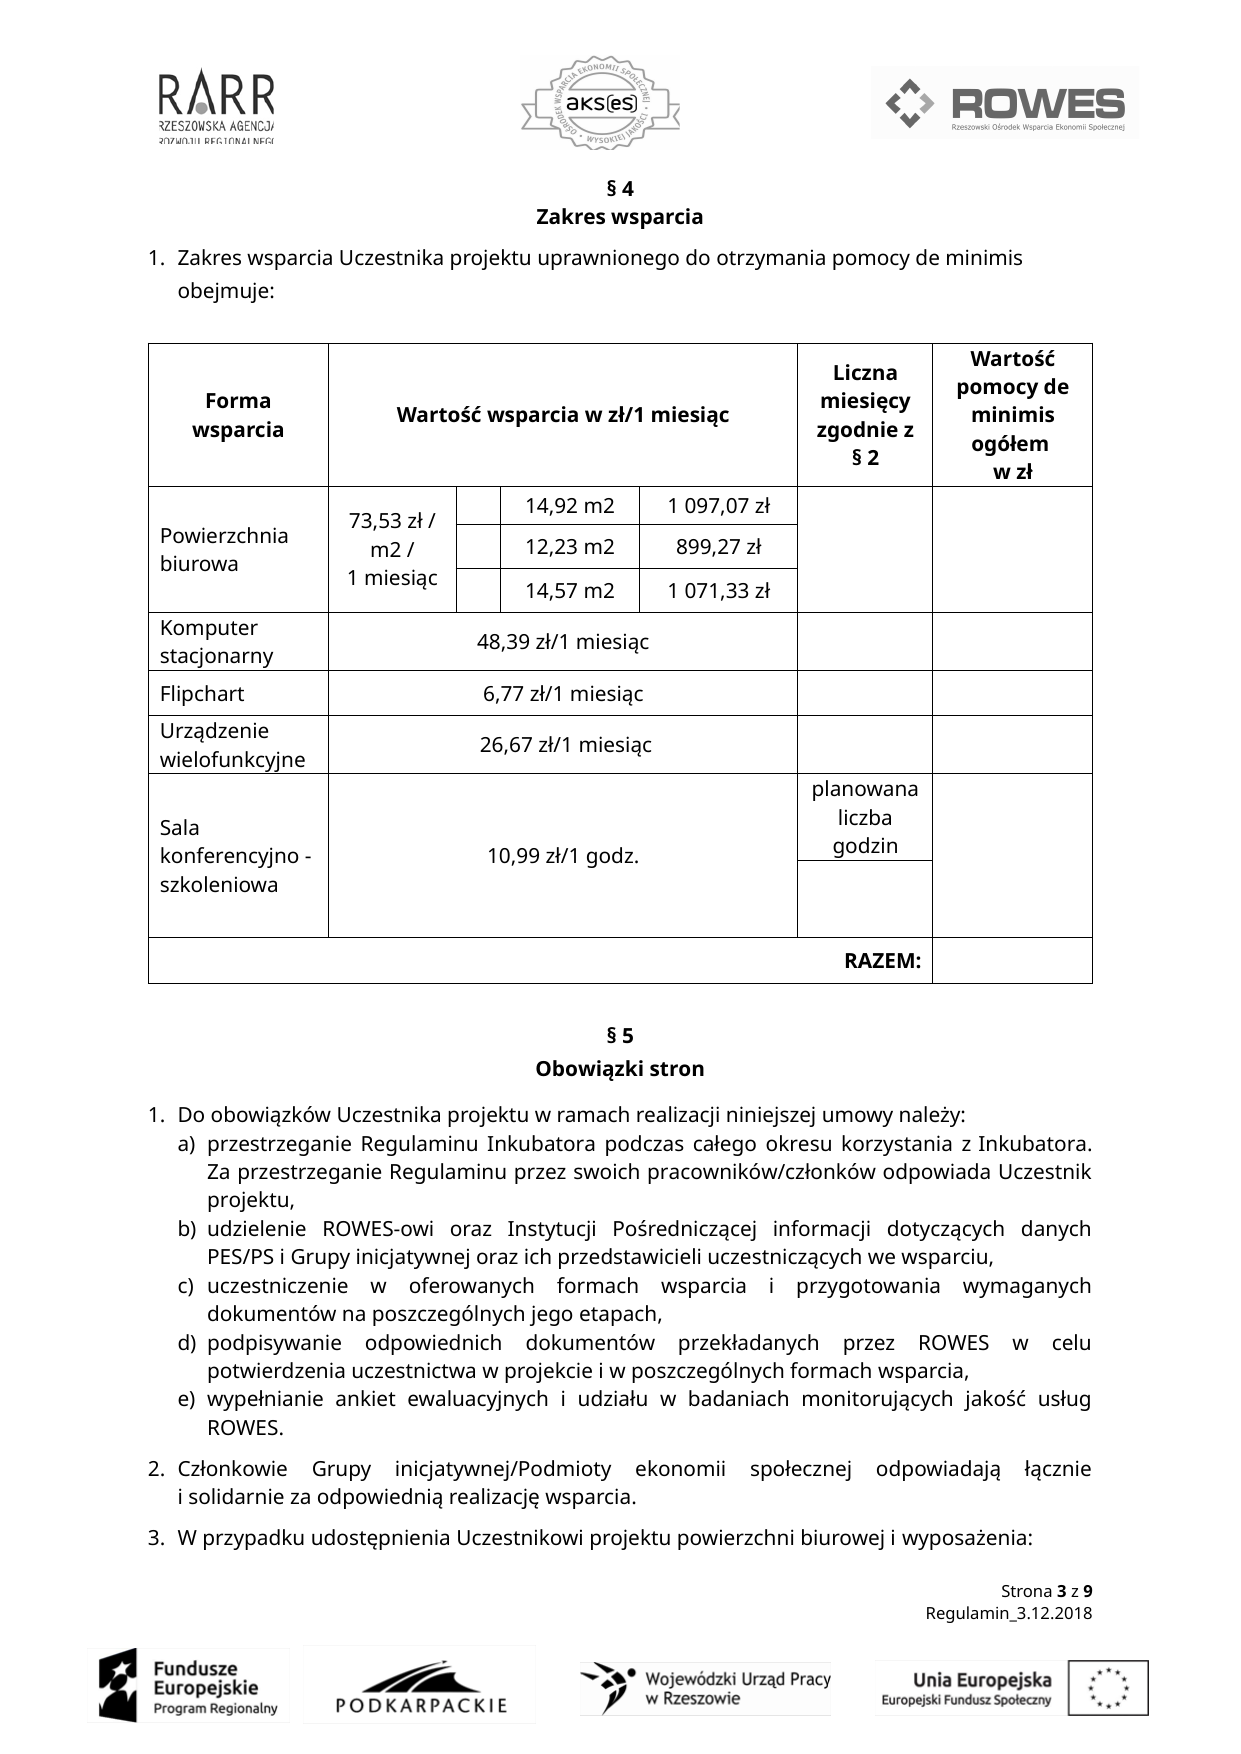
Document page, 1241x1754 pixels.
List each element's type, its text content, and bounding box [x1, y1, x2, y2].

table_cell [933, 716, 1092, 773]
table_cell 26,67 zł/1 miesiąc [329, 716, 797, 773]
table_cell Sala konferencyjno - szkoleniowa [149, 774, 328, 937]
table_cell [933, 487, 1092, 612]
table_header Wartość wsparcia w zł/1 miesiąc [329, 344, 797, 486]
table_cell [933, 613, 1092, 670]
table_cell 14,57 m2 [501, 569, 639, 612]
table_cell [798, 613, 932, 670]
table_header Forma wsparcia [149, 344, 328, 486]
table_header Liczna miesięcy zgodnie z § 2 [798, 344, 932, 486]
picture [85, 1646, 292, 1725]
table_cell 1 097,07 zł [640, 487, 797, 524]
picture [870, 66, 1139, 138]
table_cell [457, 487, 500, 524]
list uczestniczenie w oferowanych formach wsparcia i przygotowania wymaganych dokumentów na poszczególnych jego etapach, [177, 1271, 1092, 1328]
table_cell [457, 569, 500, 612]
list udzielenie ROWES-owi oraz Instytucji Pośredniczącej informacji dotyczących danych PES/PS i Grupy inicjatywnej oraz ich przedstawicieli uczestniczących we wsparciu, [177, 1214, 1092, 1271]
list Członkowie Grupy inicjatywnej/Podmioty ekonomii społecznej odpowiadają łącznie i solidarnie za odpowiednią realizację wsparcia. [148, 1454, 1092, 1511]
table_cell [933, 671, 1092, 715]
text Zakres wsparcia [148, 202, 1092, 231]
picture [158, 67, 273, 143]
list przestrzeganie Regulaminu Inkubatora podczas całego okresu korzystania z Inkubatora. Za przestrzeganie Regulaminu przez swoich pracowników/członków odpowiada Uczestnik projektu, [177, 1129, 1092, 1214]
text § 5 [148, 1021, 1092, 1050]
picture [578, 1660, 833, 1718]
picture [873, 1658, 1151, 1718]
table_cell RAZEM: [149, 938, 932, 983]
list Do obowiązków Uczestnika projektu w ramach realizacji niniejszej umowy należy: [148, 1100, 1092, 1129]
table_cell [933, 774, 1092, 937]
table_cell 899,27 zł [640, 525, 797, 568]
table_cell Flipchart [149, 671, 328, 715]
picture [520, 55, 680, 150]
table_header Wartość pomocy de minimis ogółem w zł [933, 344, 1092, 486]
table_cell 1 071,33 zł [640, 569, 797, 612]
table_cell Komputer stacjonarny [149, 613, 328, 670]
table_cell [798, 716, 932, 773]
table_cell [457, 525, 500, 568]
table_cell 14,92 m2 [501, 487, 639, 524]
table_cell [798, 487, 932, 612]
table_cell Urządzenie wielofunkcyjne [149, 716, 328, 773]
table_cell [798, 671, 932, 715]
list Zakres wsparcia Uczestnika projektu uprawnionego do otrzymania pomocy de minimis obejmuje: [148, 243, 1092, 305]
list podpisywanie odpowiednich dokumentów przekładanych przez ROWES w celu potwierdzenia uczestnictwa w projekcie i w poszczególnych formach wsparcia, [177, 1328, 1092, 1384]
table_cell planowana liczba godzin [798, 774, 932, 860]
table_cell 73,53 zł / m2 / 1 miesiąc [329, 487, 456, 612]
list wypełnianie ankiet ewaluacyjnych i udziału w badaniach monitorujących jakość usług ROWES. [177, 1384, 1092, 1441]
table_cell 12,23 m2 [501, 525, 639, 568]
table_cell 48,39 zł/1 miesiąc [329, 613, 797, 670]
table_cell Powierzchnia biurowa [149, 487, 328, 612]
table_cell [798, 861, 932, 937]
table_cell 6,77 zł/1 miesiąc [329, 671, 797, 715]
table_cell [933, 938, 1092, 983]
list W przypadku udostępnienia Uczestnikowi projektu powierzchni biurowej i wyposażenia: [148, 1523, 1092, 1552]
text Obowiązki stron [148, 1054, 1092, 1083]
table_cell 10,99 zł/1 godz. [329, 774, 797, 937]
text § 4 [148, 174, 1092, 202]
picture [301, 1643, 538, 1726]
